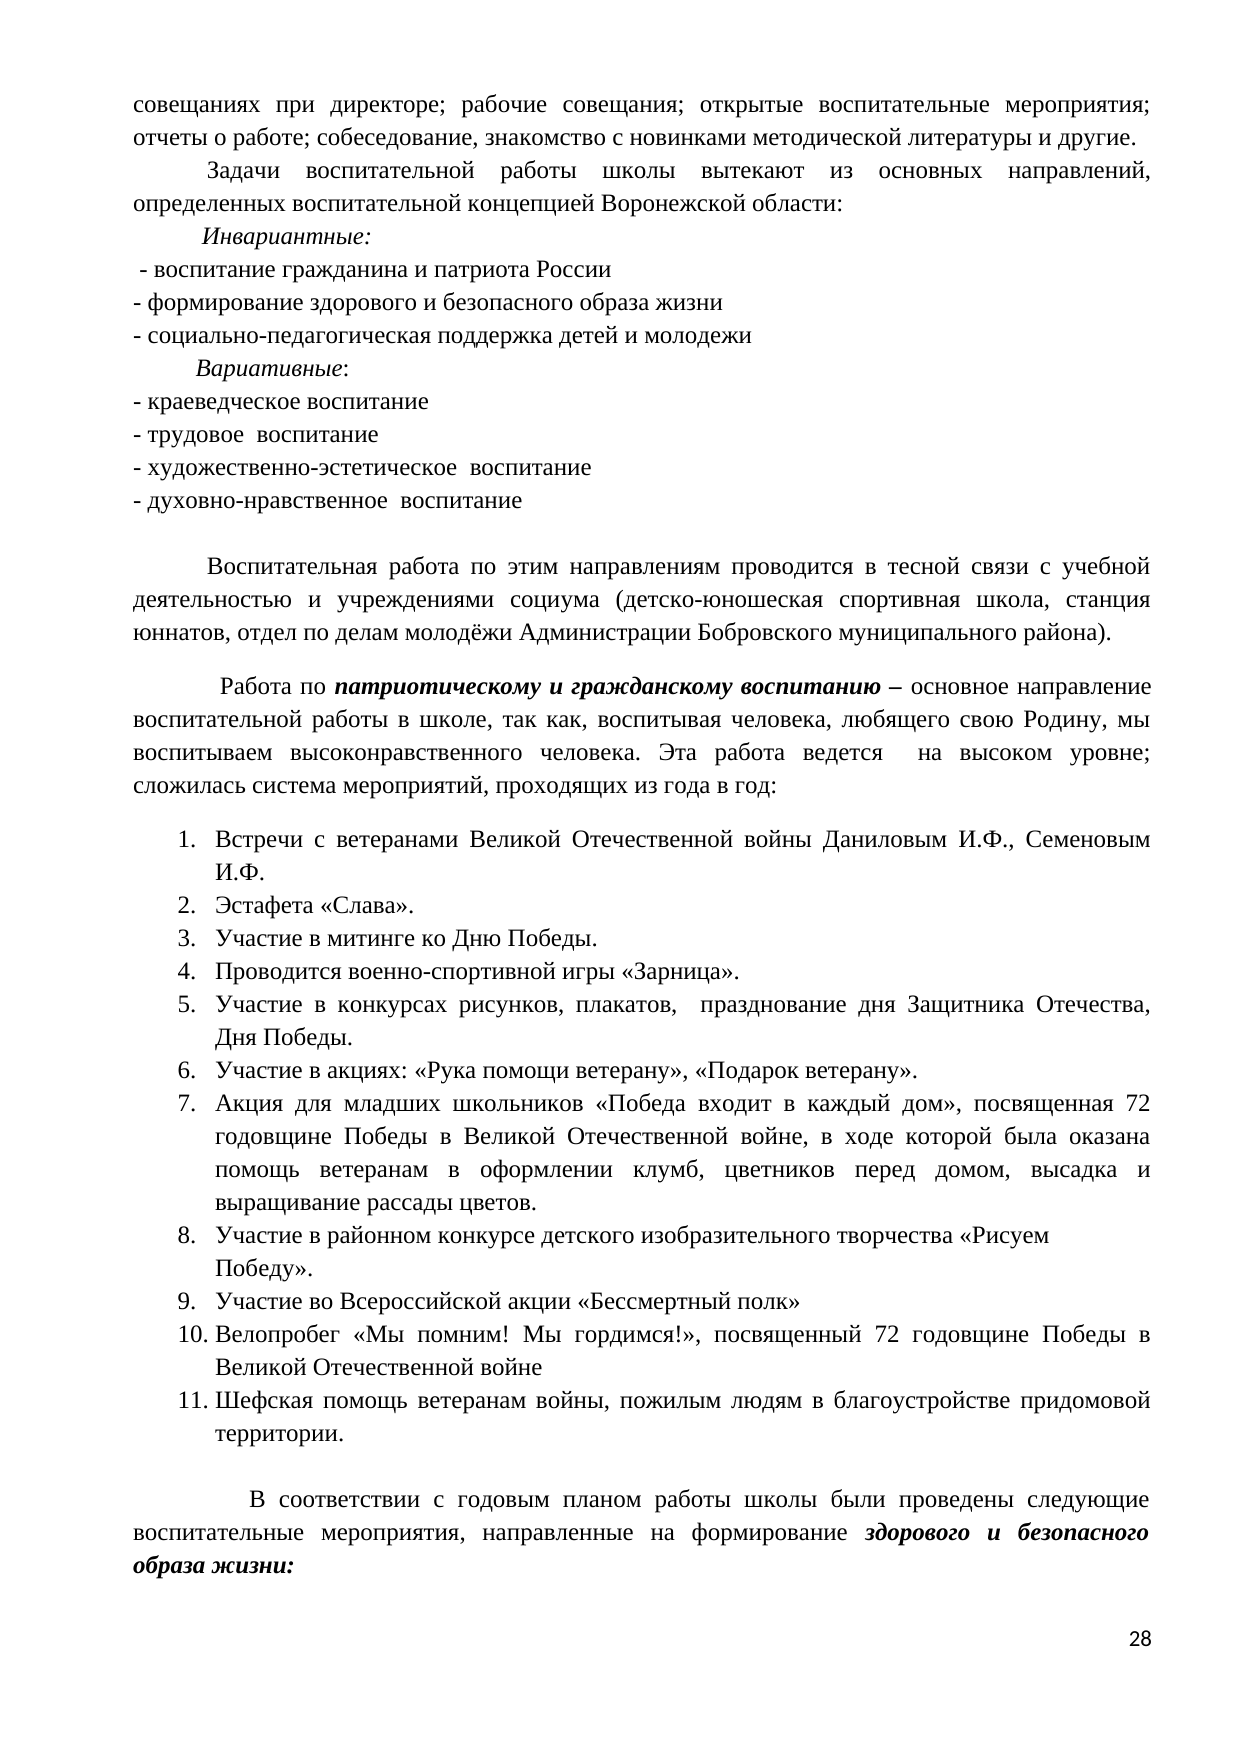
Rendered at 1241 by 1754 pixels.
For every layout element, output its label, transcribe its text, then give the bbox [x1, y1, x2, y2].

text - воспитание гражданина и патриота России [133, 254, 1152, 282]
text Инвариантные: [133, 221, 1152, 249]
list Шефская помощь ветеранам войны, пожилым людям в благоустройстве придомовой территории. [177, 1385, 1152, 1447]
text - духовно-нравственное воспитание [133, 485, 1152, 514]
list Участие в конкурсах рисунков, плакатов, празднование дня Защитника Отечества, Дня Победы. [177, 989, 1152, 1051]
text Задачи воспитательной работы школы вытекают из основных направлений, определенных воспитательной концепцией Воронежской области: [133, 155, 1152, 216]
text Работа по патриотическому и гражданскому воспитанию – основное направление воспитательной работы в школе, так как, воспитывая человека, любящего свою Родину, мы воспитываем высоконравственного человека. Эта работа ведется на высоком уровне; сложилась система мероприятий, проходящих из года в год: [133, 671, 1152, 799]
text В соответствии с годовым планом работы школы были проведены следующие воспитательные мероприятия, направленные на формирование здорового и безопасного образа жизни: [133, 1484, 1152, 1579]
list Участие во Всероссийской акции «Бессмертный полк» [177, 1286, 1152, 1315]
text Вариативные: [133, 353, 1152, 382]
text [133, 89, 1152, 150]
list Акция для младших школьников «Победа входит в каждый дом», посвященная 72 годовщине Победы в Великой Отечественной войне, в ходе которой была оказана помощь ветеранам в оформлении клумб, цветников перед домом, высадка и выращивание рассады цветов. [177, 1088, 1152, 1216]
list Велопробег «Мы помним! Мы гордимся!», посвященный 72 годовщине Победы в Великой Отечественной войне [177, 1319, 1152, 1381]
list Проводится военно-спортивной игры «Зарница». [177, 956, 1152, 984]
text - трудовое воспитание [133, 419, 1152, 448]
list Участие в районном конкурсе детского изобразительного творчества «Рисуем Победу». [177, 1220, 1152, 1282]
text - краеведческое воспитание [133, 386, 1152, 414]
text Воспитательная работа по этим направлениям проводится в тесной связи с учебной деятельностью и учреждениями социума (детско-юношеская спортивная школа, станция юннатов, отдел по делам молодёжи Администрации Бобровского муниципального района). [133, 551, 1152, 646]
list Встречи с ветеранами Великой Отечественной войны Даниловым И.Ф., Семеновым И.Ф. [177, 824, 1152, 886]
list Участие в акциях: «Рука помощи ветерану», «Подарок ветерану». [177, 1055, 1152, 1084]
list Участие в митинге ко Дню Победы. [177, 923, 1152, 952]
text - социально-педагогическая поддержка детей и молодежи [133, 320, 1152, 348]
list Эстафета «Слава». [177, 890, 1152, 918]
text - художественно-эстетическое воспитание [133, 452, 1152, 481]
text - формирование здорового и безопасного образа жизни [133, 287, 1152, 316]
